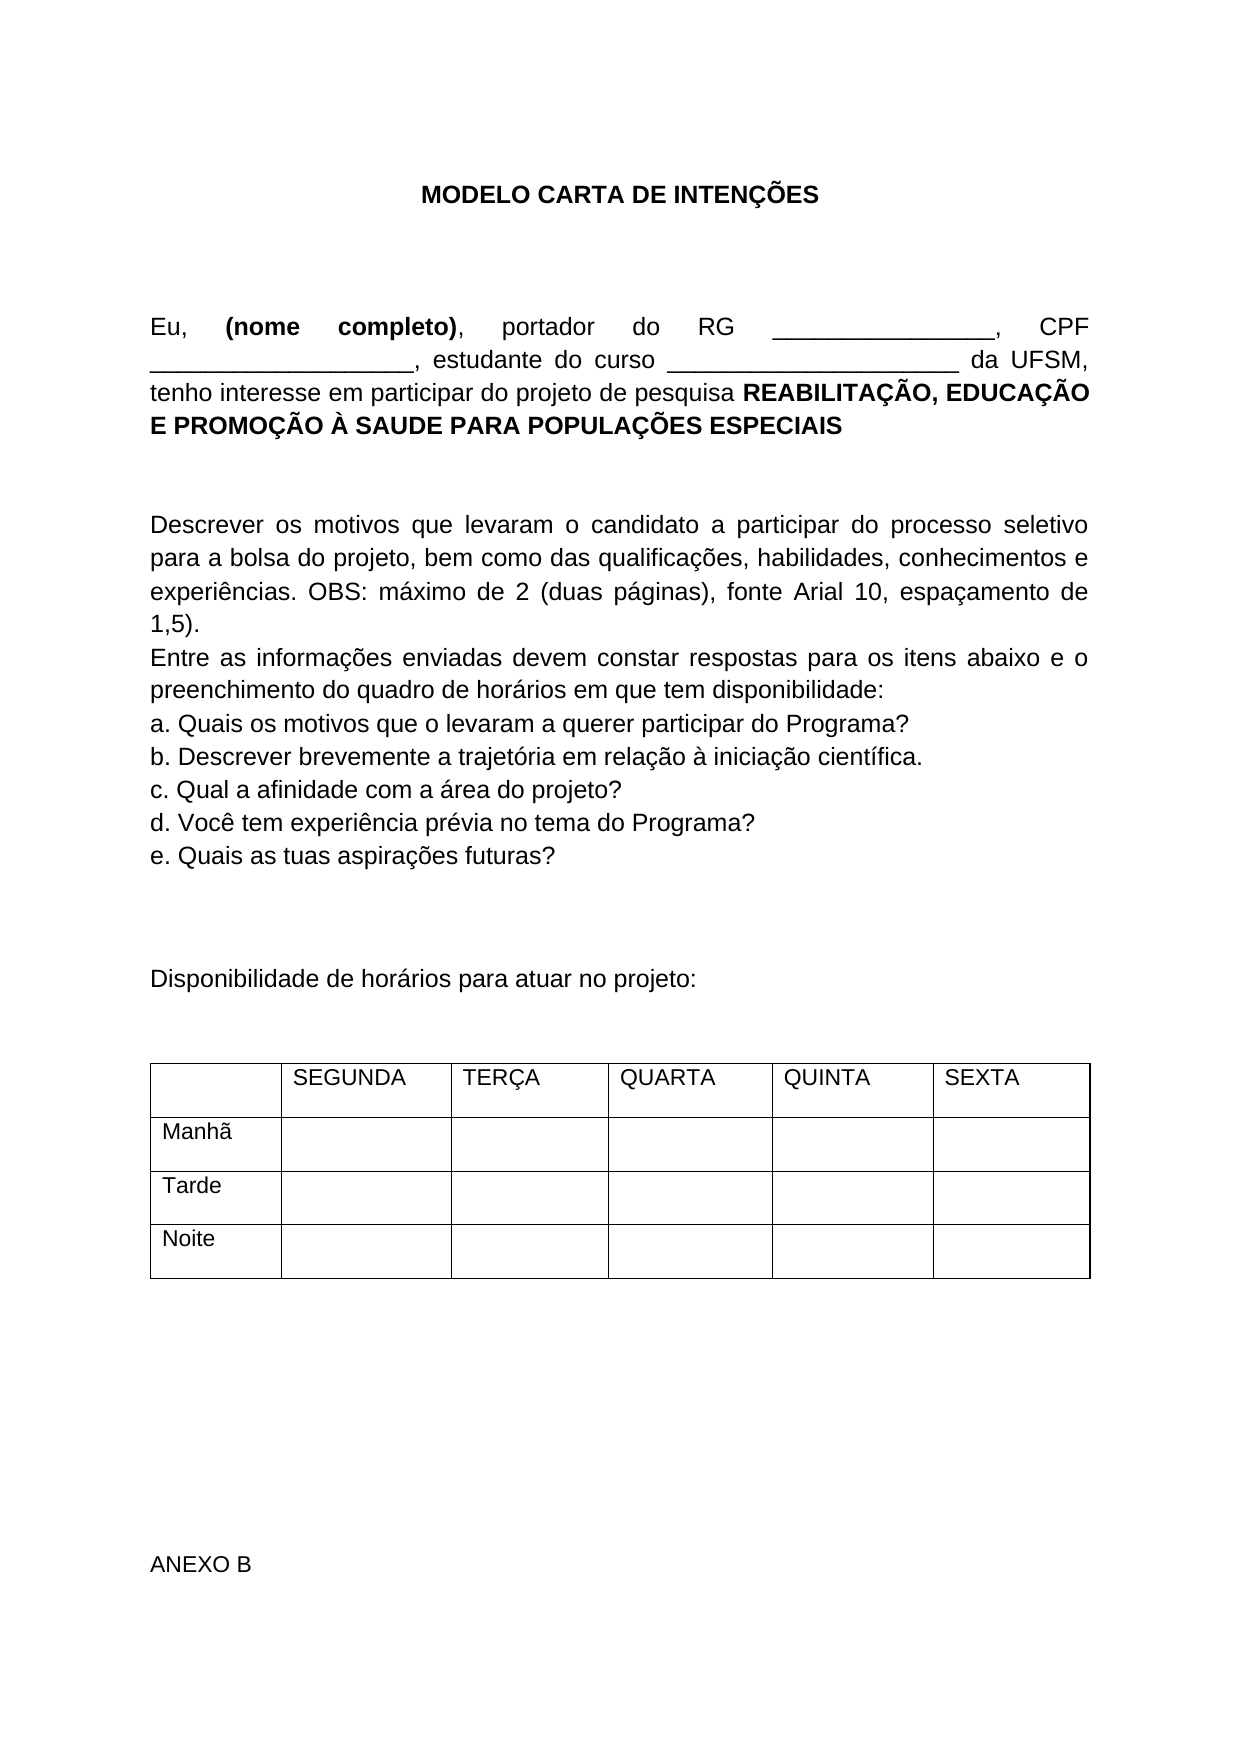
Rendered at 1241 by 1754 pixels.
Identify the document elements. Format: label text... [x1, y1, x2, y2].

table_header [151, 1064, 281, 1117]
text c. Qual a afinidade com a área do projeto? [150, 774, 1090, 803]
table_cell [452, 1172, 608, 1224]
text b. Descrever brevemente a trajetória em relação à iniciação científica. [150, 742, 1090, 770]
table_cell [282, 1118, 451, 1171]
text e. Quais as tuas aspirações futuras? [150, 841, 1090, 869]
text Eu, (nome completo), portador do RG ________________, CPF ___________________, estudante do curso _____________________ da UFSM, tenho interesse em participar do projeto de pesquisa REABILITAÇÃO, EDUCAÇÃO E PROMOÇÃO À SAUDE PARA POPULAÇÕES ESPECIAIS [150, 312, 1090, 440]
text d. Você tem experiência prévia no tema do Programa? [150, 808, 1090, 836]
table_cell [773, 1225, 933, 1278]
table_cell [282, 1172, 451, 1224]
table_cell [609, 1225, 772, 1278]
table_cell Tarde [151, 1172, 281, 1224]
table_cell [609, 1118, 772, 1171]
table_cell Manhã [151, 1118, 281, 1171]
table_header SEGUNDA [282, 1064, 451, 1117]
table_header QUINTA [773, 1064, 933, 1117]
table_cell [934, 1225, 1089, 1278]
table_cell [773, 1172, 933, 1224]
table_cell Noite [151, 1225, 281, 1278]
table_cell [452, 1118, 608, 1171]
table_header SEXTA [934, 1064, 1089, 1117]
text Descrever os motivos que levaram o candidato a participar do processo seletivo para a bolsa do projeto, bem como das qualificações, habilidades, conhecimentos e experiências. OBS: máximo de 2 (duas páginas), fonte Arial 10, espaçamento de 1,5). [150, 510, 1090, 638]
table_header QUARTA [609, 1064, 772, 1117]
table_cell [934, 1172, 1089, 1224]
text Disponibilidade de horários para atuar no projeto: [150, 964, 1090, 993]
text MODELO CARTA DE INTENÇÕES [150, 180, 1090, 209]
table_cell [773, 1118, 933, 1171]
table_cell [934, 1118, 1089, 1171]
table_header TERÇA [452, 1064, 608, 1117]
text a. Quais os motivos que o levaram a querer participar do Programa? [150, 708, 1090, 737]
table_cell [609, 1172, 772, 1224]
text Entre as informações enviadas devem constar respostas para os itens abaixo e o preenchimento do quadro de horários em que tem disponibilidade: [150, 642, 1090, 704]
text ANEXO B [150, 1551, 1090, 1577]
table_cell [452, 1225, 608, 1278]
table_cell [282, 1225, 451, 1278]
